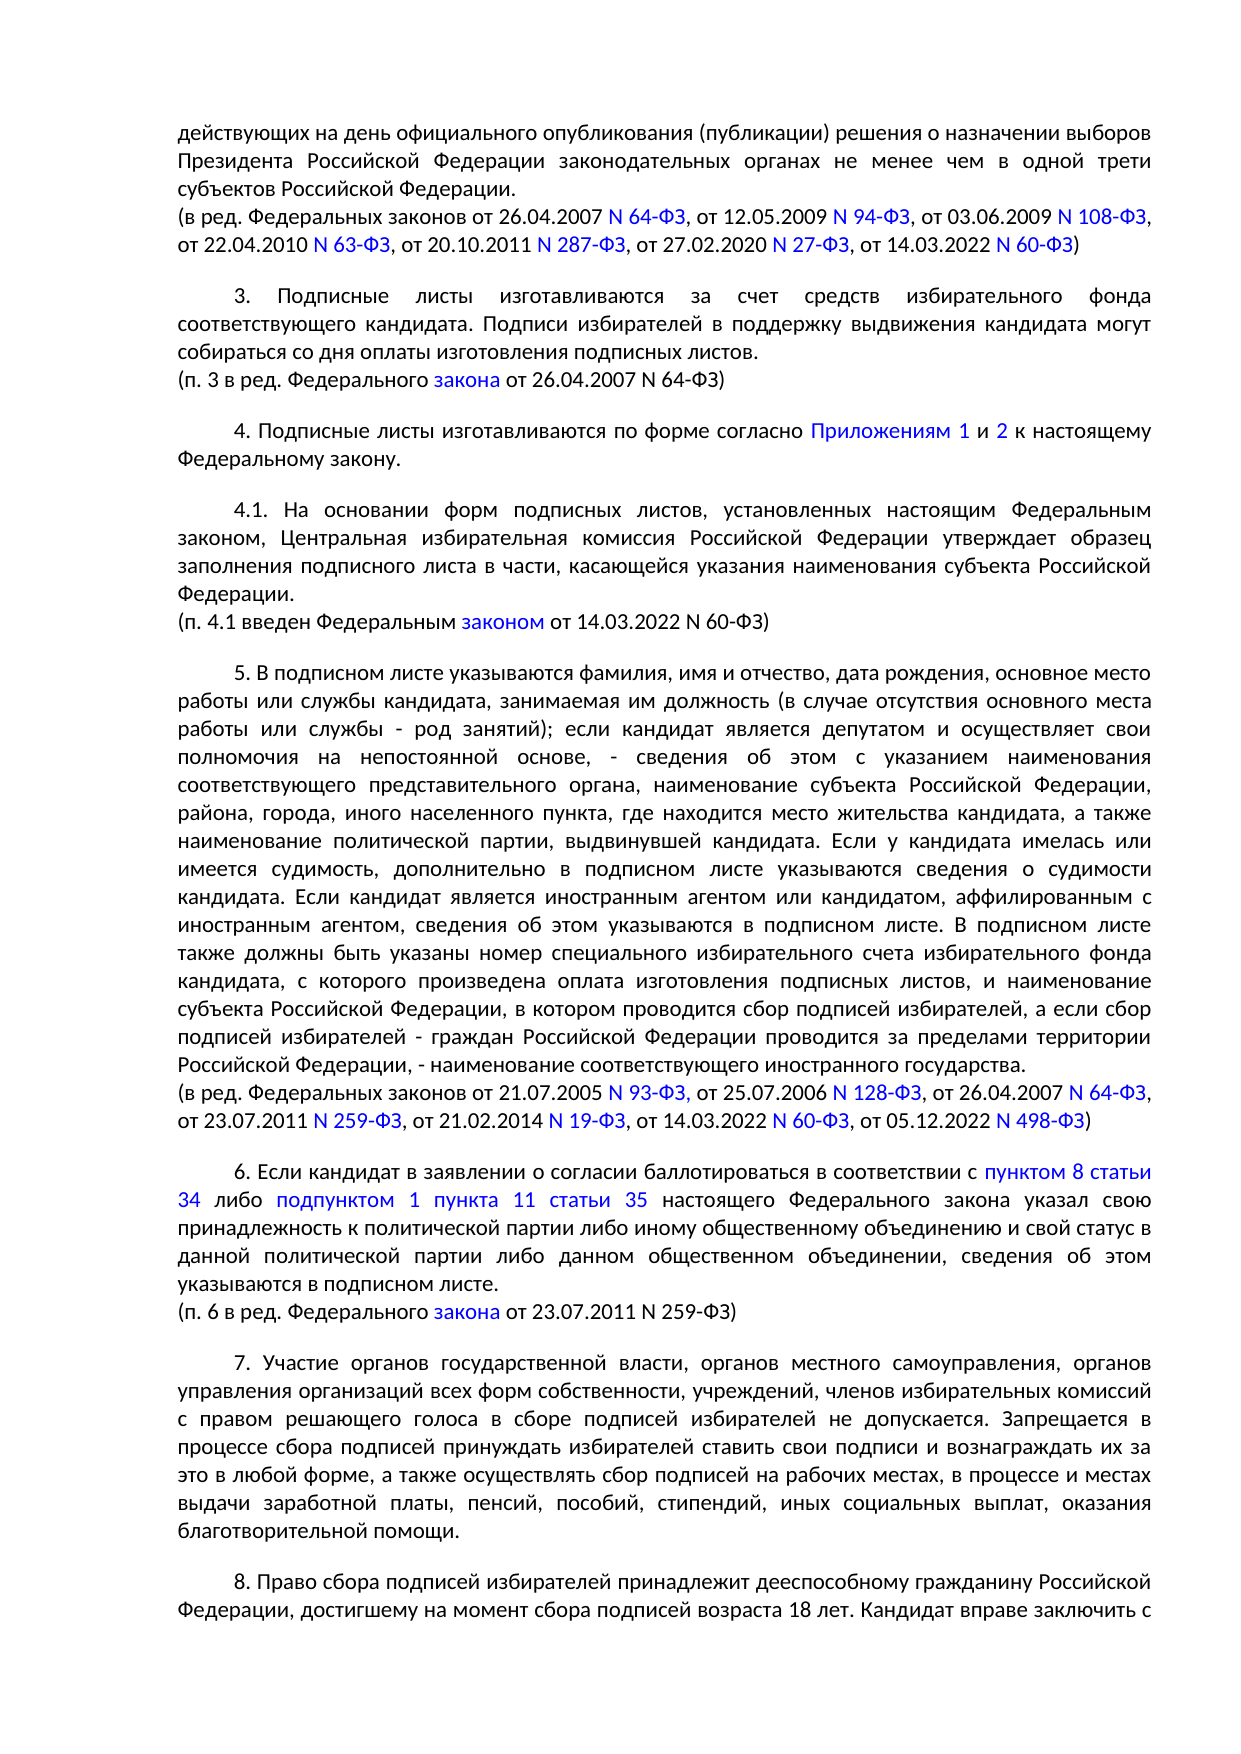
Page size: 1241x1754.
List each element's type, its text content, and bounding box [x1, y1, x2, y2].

text 7. Участие органов государственной власти, органов местного самоуправления, органов управления организаций всех форм собственности, учреждений, членов избирательных комиссий с правом решающего голоса в сборе подписей избирателей не допускается. Запрещается в процессе сбора подписей принуждать избирателей ставить свои подписи и вознаграждать их за это в любой форме, а также осуществлять сбор подписей на рабочих местах, в процессе и местах выдачи заработной платы, пенсий, пособий, стипендий, иных социальных выплат, оказания благотворительной помощи. [177, 1348, 1152, 1544]
text (п. 6 в ред. Федерального закона от 23.07.2011 N 259-ФЗ) [177, 1297, 1152, 1326]
text 4. Подписные листы изготавливаются по форме согласно Приложениям 1 и 2 к настоящему Федеральному закону. [177, 416, 1152, 472]
text (п. 3 в ред. Федерального закона от 26.04.2007 N 64-ФЗ) [177, 365, 1152, 393]
text 6. Если кандидат в заявлении о согласии баллотироваться в соответствии с пунктом 8 статьи 34 либо подпунктом 1 пункта 11 статьи 35 настоящего Федерального закона указал свою принадлежность к политической партии либо иному общественному объединению и свой статус в данной политической партии либо данном общественном объединении, сведения об этом указываются в подписном листе. [177, 1157, 1152, 1297]
text 4.1. На основании форм подписных листов, установленных настоящим Федеральным законом, Центральная избирательная комиссия Российской Федерации утверждает образец заполнения подписного листа в части, касающейся указания наименования субъекта Российской Федерации. [177, 495, 1152, 607]
text (п. 4.1 введен Федеральным законом от 14.03.2022 N 60-ФЗ) [177, 607, 1152, 635]
text 5. В подписном листе указываются фамилия, имя и отчество, дата рождения, основное место работы или службы кандидата, занимаемая им должность (в случае отсутствия основного места работы или службы - род занятий); если кандидат является депутатом и осуществляет свои полномочия на непостоянной основе, - сведения об этом с указанием наименования соответствующего представительного органа, наименование субъекта Российской Федерации, района, города, иного населенного пункта, где находится место жительства кандидата, а также наименование политической партии, выдвинувшей кандидата. Если у кандидата имелась или имеется судимость, дополнительно в подписном листе указываются сведения о судимости кандидата. Если кандидат является иностранным агентом или кандидатом, аффилированным с иностранным агентом, сведения об этом указываются в подписном листе. В подписном листе также должны быть указаны номер специального избирательного счета избирательного фонда кандидата, с которого произведена оплата изготовления подписных листов, и наименование субъекта Российской Федерации, в котором проводится сбор подписей избирателей, а если сбор подписей избирателей - граждан Российской Федерации проводится за пределами территории Российской Федерации, - наименование соответствующего иностранного государства. [177, 658, 1152, 1078]
text (в ред. Федеральных законов от 26.04.2007 N 64-ФЗ, от 12.05.2009 N 94-ФЗ, от 03.06.2009 N 108-ФЗ, от 22.04.2010 N 63-ФЗ, от 20.10.2011 N 287-ФЗ, от 27.02.2020 N 27-ФЗ, от 14.03.2022 N 60-ФЗ) [177, 202, 1152, 258]
text (в ред. Федеральных законов от 21.07.2005 N 93-ФЗ, от 25.07.2006 N 128-ФЗ, от 26.04.2007 N 64-ФЗ, от 23.07.2011 N 259-ФЗ, от 21.02.2014 N 19-ФЗ, от 14.03.2022 N 60-ФЗ, от 05.12.2022 N 498-ФЗ) [177, 1078, 1152, 1134]
text 3. Подписные листы изготавливаются за счет средств избирательного фонда соответствующего кандидата. Подписи избирателей в поддержку выдвижения кандидата могут собираться со дня оплаты изготовления подписных листов. [177, 281, 1152, 365]
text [177, 118, 1152, 202]
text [177, 1567, 1152, 1623]
